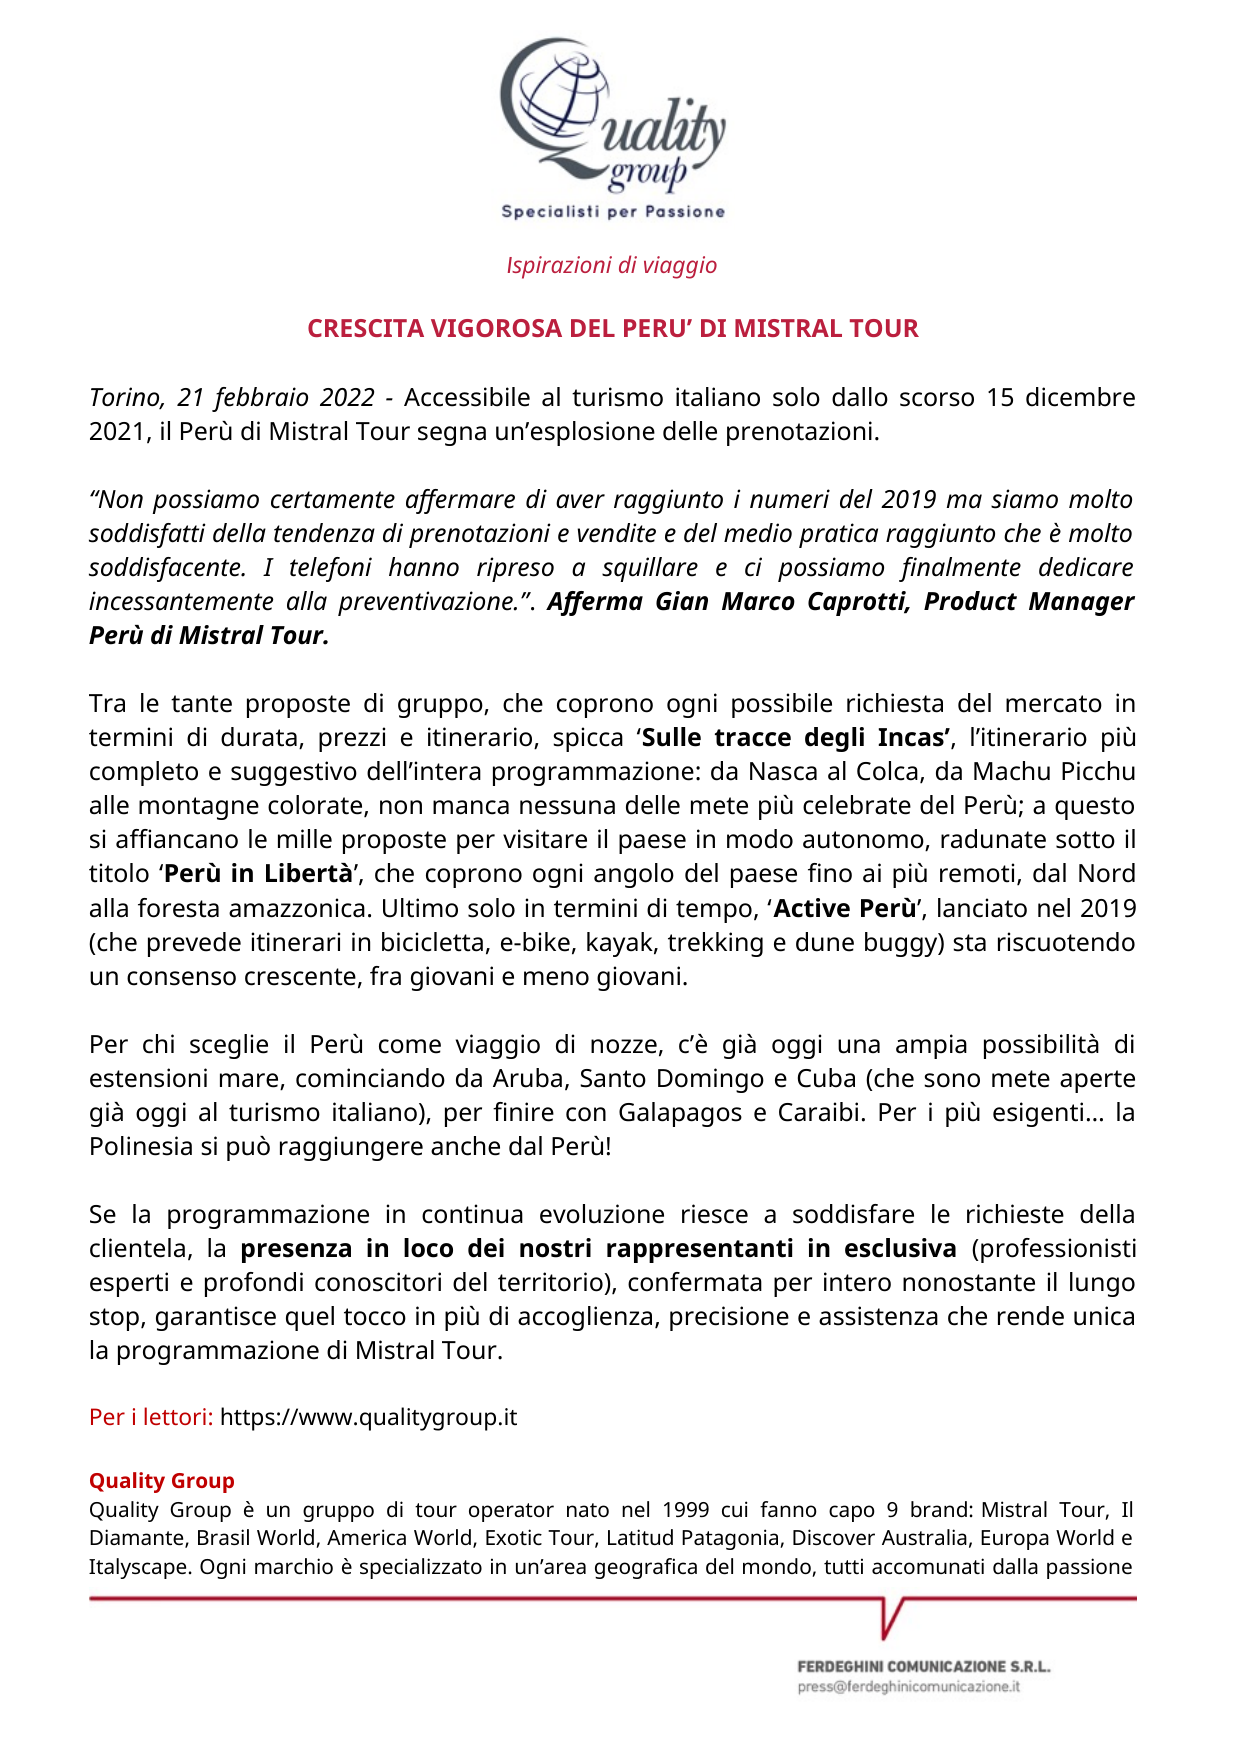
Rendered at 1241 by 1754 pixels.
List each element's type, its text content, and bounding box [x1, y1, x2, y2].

text Quality Group [89, 1466, 1134, 1495]
text Tra le tante proposte di gruppo, che coprono ogni possibile richiesta del mercato in termini di durata, prezzi e itinerario, spicca ‘Sulle tracce degli Incas’, l’itinerario più completo e suggestivo dell’intera programmazione: da Nasca al Colca, da Machu Picchu alle montagne colorate, non manca nessuna delle mete più celebrate del Perù; a questo si affiancano le mille proposte per visitare il paese in modo autonomo, radunate sotto il titolo ‘Perù in Libertà’, che coprono ogni angolo del paese fino ai più remoti, dal Nord alla foresta amazzonica. Ultimo solo in termini di tempo, ‘Active Perù’, lanciato nel 2019 (che prevede itinerari in bicicletta, e-bike, kayak, trekking e dune buggy) sta riscuotendo un consenso crescente, fra giovani e meno giovani. [89, 686, 1138, 992]
text Torino, 21 febbraio 2022 - Accessibile al turismo italiano solo dallo scorso 15 dicembre 2021, il Perù di Mistral Tour segna un’esplosione delle prenotazioni. [89, 379, 1138, 447]
text Se la programmazione in continua evoluzione riesce a soddisfare le richieste della clientela, la presenza in loco dei nostri rappresentanti in esclusiva (professionisti esperti e profondi conoscitori del territorio), confermata per intero nonostante il lungo stop, garantisce quel tocco in più di accoglienza, precisione e assistenza che rende unica la programmazione di Mistral Tour. [89, 1197, 1138, 1367]
text “Non possiamo certamente affermare di aver raggiunto i numeri del 2019 ma siamo molto soddisfatti della tendenza di prenotazioni e vendite e del medio pratica raggiunto che è molto soddisfacente. I telefoni hanno ripreso a squillare e ci possiamo finalmente dedicare incessantemente alla preventivazione.”. Afferma Gian Marco Caprotti, Product Manager Perù di Mistral Tour. [89, 481, 1138, 652]
text Per chi sceglie il Perù come viaggio di nozze, c’è già oggi una ampia possibilità di estensioni mare, cominciando da Aruba, Santo Domingo e Cuba (che sono mete aperte già oggi al turismo italiano), per finire con Galapagos e Caraibi. Per i più esigenti… la Polinesia si può raggiungere anche dal Perù! [89, 1026, 1138, 1163]
text Ispirazioni di viaggio [89, 249, 1138, 280]
text Per i lettori: https://www.qualitygroup.it [89, 1401, 1138, 1432]
text CRESCITA VIGOROSA DEL PERU’ DI MISTRAL TOUR [89, 311, 1138, 345]
picture [88, 1587, 1137, 1754]
picture [491, 30, 736, 230]
